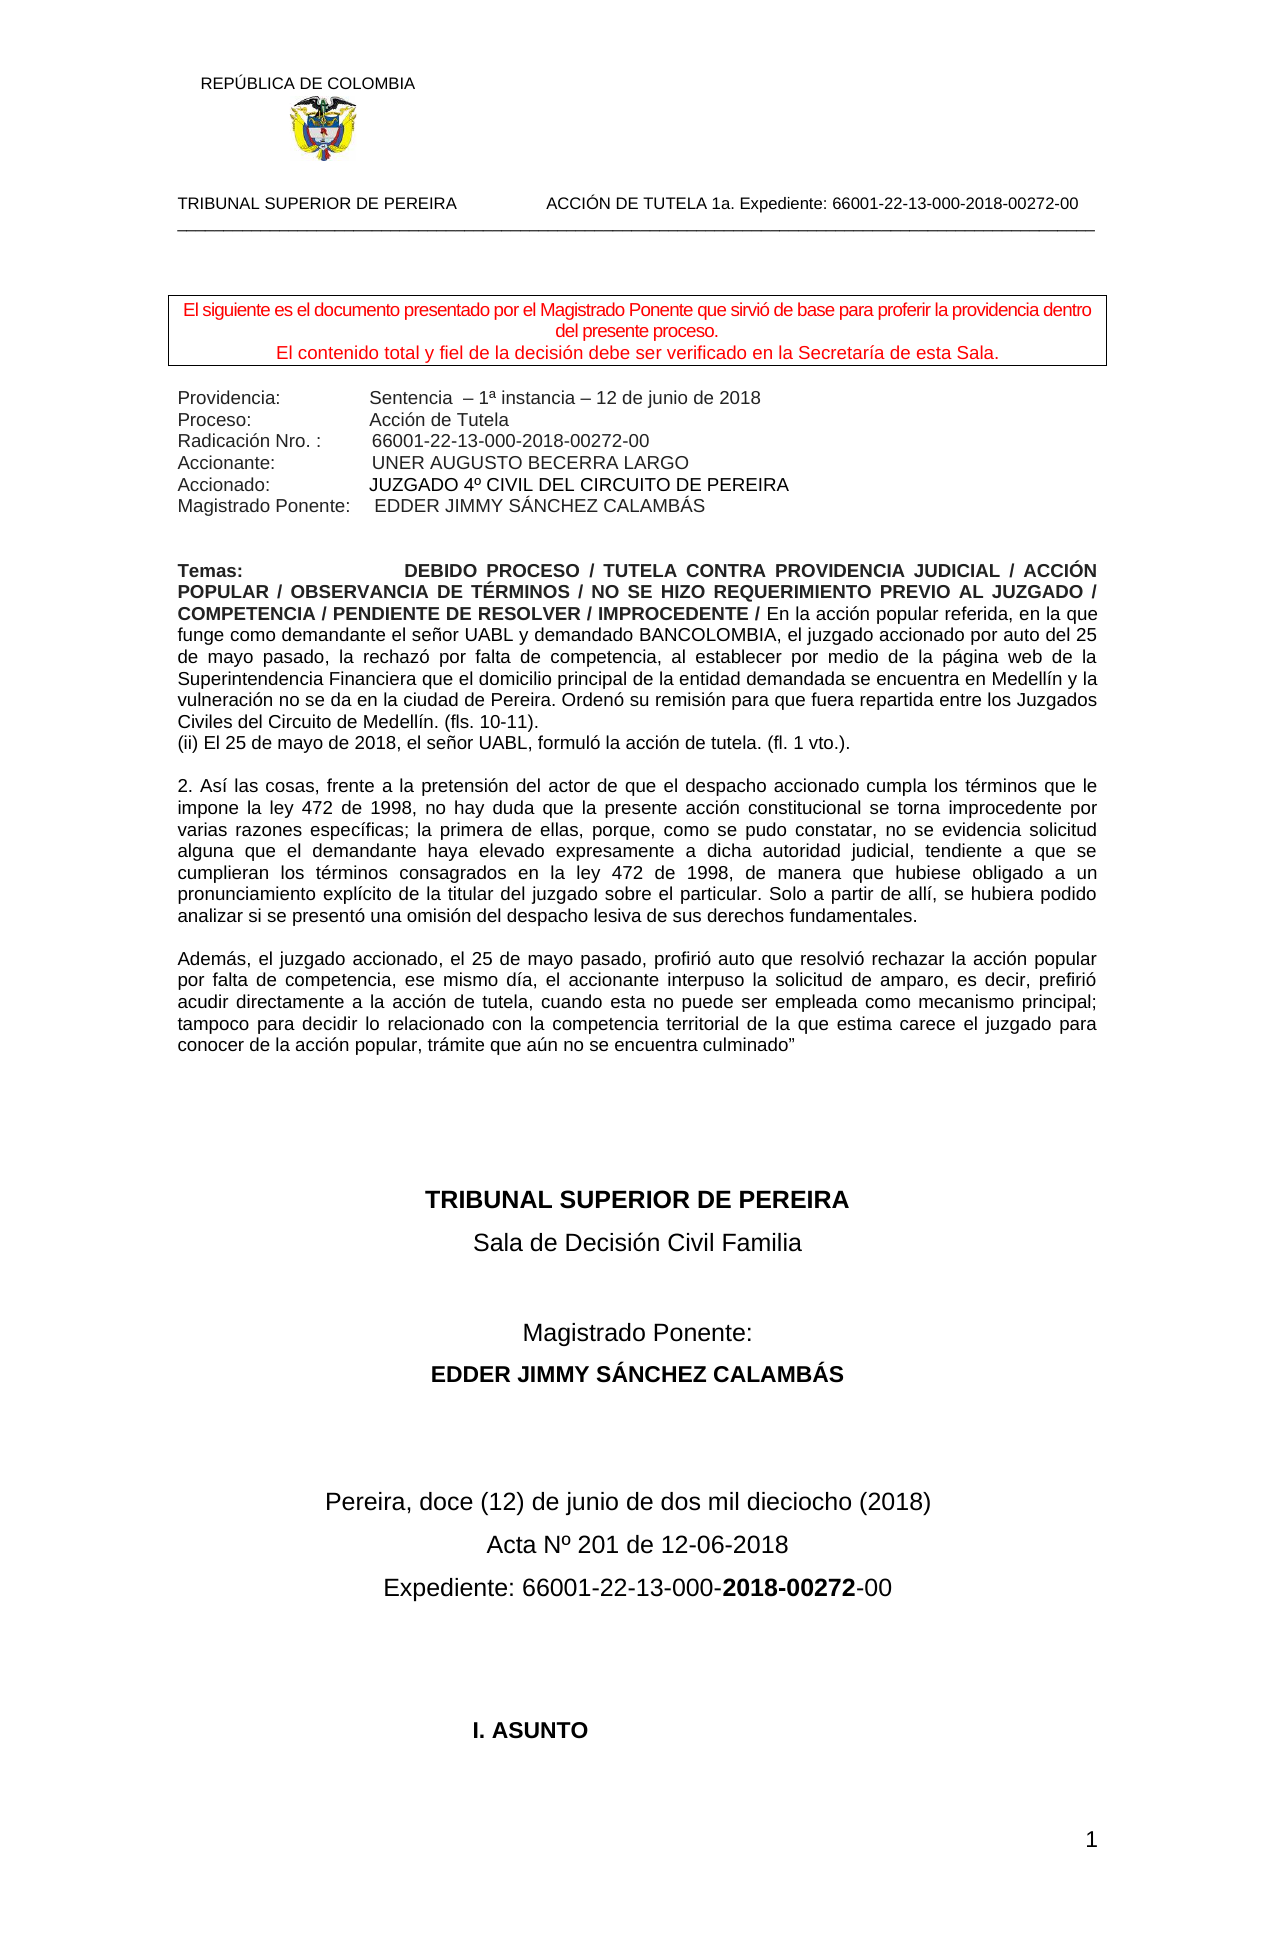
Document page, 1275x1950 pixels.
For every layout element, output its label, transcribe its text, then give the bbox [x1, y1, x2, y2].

text TRIBUNAL SUPERIOR DE PEREIRA [177, 1185, 1098, 1214]
text Temas: DEBIDO PROCESO / TUTELA CONTRA PROVIDENCIA JUDICIAL / ACCIÓN POPULAR / OBSERVANCIA DE TÉRMINOS / NO SE HIZO REQUERIMIENTO PREVIO AL JUZGADO / COMPETENCIA / PENDIENTE DE RESOLVER / IMPROCEDENTE / En la acción popular referida, en la que funge como demandante el señor UABL y demandado BANCOLOMBIA, el juzgado accionado por auto del 25 de mayo pasado, la rechazó por falta de competencia, al establecer por medio de la página web de la Superintendencia Financiera que el domicilio principal de la entidad demandada se encuentra en Medellín y la vulneración no se da en la ciudad de Pereira. Ordenó su remisión para que fuera repartida entre los Juzgados Civiles del Circuito de Medellín. (fls. 10-11). [177, 559, 1098, 732]
picture [289, 96, 357, 161]
text Radicación Nro. : 66001-22-13-000-2018-00272-00 [177, 430, 1098, 452]
text El contenido total y fiel de la decisión debe ser verificado en la Secretaría de esta Sala. [169, 338, 1106, 365]
text Magistrado Ponente: [177, 1318, 1098, 1347]
text 2. Así las cosas, frente a la pretensión del actor de que el despacho accionado cumpla los términos que le impone la ley 472 de 1998, no hay duda que la presente acción constitucional se torna improcedente por varias razones específicas; la primera de ellas, porque, como se pudo constatar, no se evidencia solicitud alguna que el demandante haya elevado expresamente a dicha autoridad judicial, tendiente a que se cumplieran los términos consagrados en la ley 472 de 1998, de manera que hubiese obligado a un pronunciamiento explícito de la titular del juzgado sobre el particular. Solo a partir de allí, se hubiera podido analizar si se presentó una omisión del despacho lesiva de sus derechos fundamentales. [177, 775, 1098, 926]
text Pereira, doce (12) de junio de dos mil dieciocho (2018) [251, 1487, 1098, 1516]
text (ii) El 25 de mayo de 2018, el señor UABL, formuló la acción de tutela. (fl. 1 vto.). [177, 732, 1098, 754]
text I. ASUNTO [310, 1717, 1098, 1743]
text Providencia: Sentencia – 1ª instancia – 12 de junio de 2018 [177, 387, 1098, 409]
text Proceso: Acción de Tutela [177, 409, 1098, 430]
text Expediente: 66001-22-13-000-2018-00272-00 [177, 1573, 1098, 1602]
text EDDER JIMMY SÁNCHEZ CALAMBÁS [177, 1361, 1098, 1387]
text Además, el juzgado accionado, el 25 de mayo pasado, profirió auto que resolvió rechazar la acción popular por falta de competencia, ese mismo día, el accionante interpuso la solicitud de amparo, es decir, prefirió acudir directamente a la acción de tutela, cuando esta no puede ser empleada como mecanismo principal; tampoco para decidir lo relacionado con la competencia territorial de la que estima carece el juzgado para conocer de la acción popular, trámite que aún no se encuentra culminado” [177, 948, 1098, 1056]
text El siguiente es el documento presentado por el Magistrado Ponente que sirvió de base para proferir la providencia dentro del presente proceso. [169, 296, 1106, 338]
text Accionado: JUZGADO 4º CIVIL DEL CIRCUITO DE PEREIRA [177, 473, 1098, 495]
text Accionante: UNER AUGUSTO BECERRA LARGO [177, 452, 1098, 473]
text Magistrado Ponente: EDDER JIMMY SÁNCHEZ CALAMBÁS [177, 495, 1098, 516]
text Sala de Decisión Civil Familia [177, 1228, 1098, 1257]
text Acta Nº 201 de 12-06-2018 [177, 1530, 1098, 1559]
